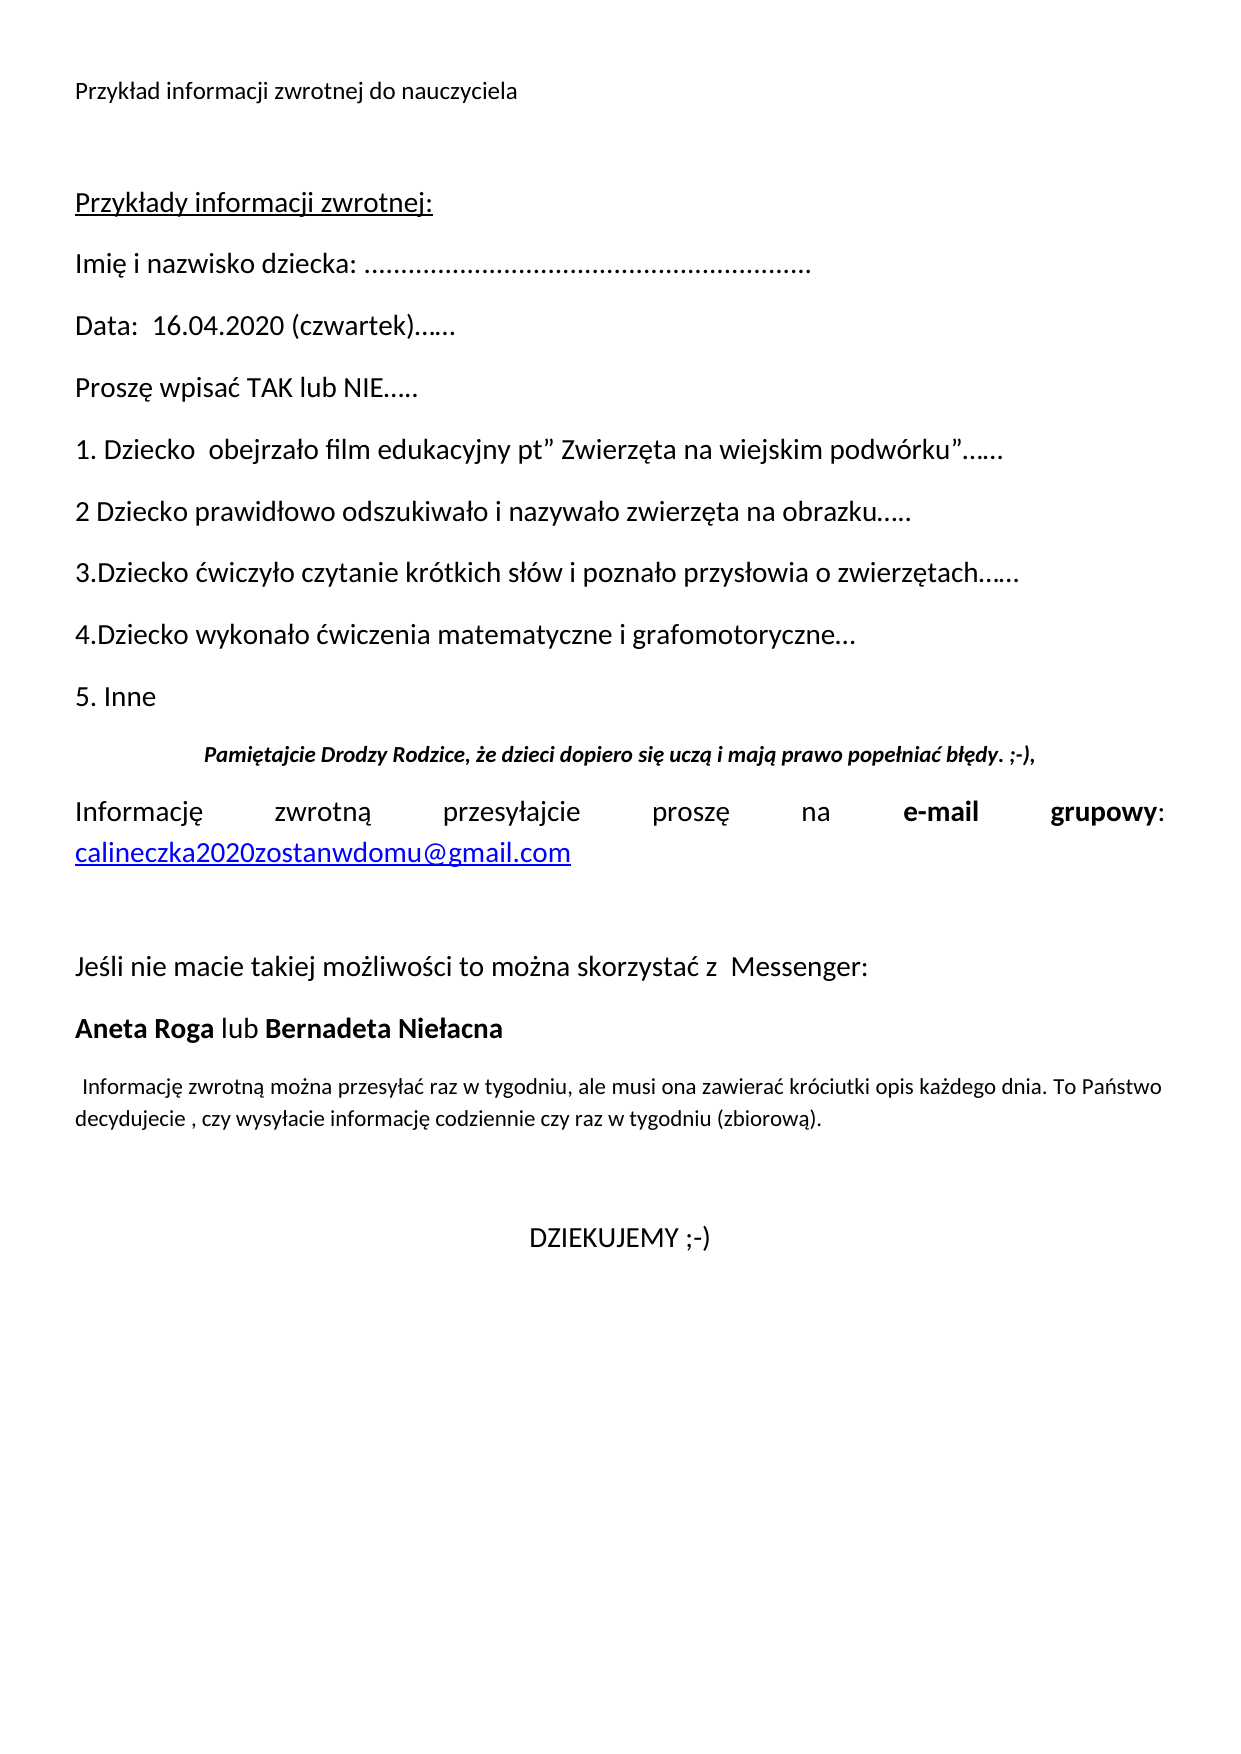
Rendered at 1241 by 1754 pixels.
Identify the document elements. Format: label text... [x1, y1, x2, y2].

text Data: 16.04.2020 (czwartek)…… [75, 307, 1165, 343]
text Informację zwrotną przesyłajcie proszę na e-mail grupowy: calineczka2020zostanwdomu@gmail.com [75, 793, 1165, 869]
text 4.Dziecko wykonało ćwiczenia matematyczne i grafomotoryczne… [75, 616, 1165, 652]
text Imię i nazwisko dziecka: ............................................................. [75, 246, 1165, 281]
text 2 Dziecko prawidłowo odszukiwało i nazywało zwierzęta na obrazku….. [75, 493, 1165, 528]
text Proszę wpisać TAK lub NIE….. [75, 369, 1165, 405]
text DZIEKUJEMY ;-) [75, 1219, 1165, 1255]
text Przykłady informacji zwrotnej: [75, 184, 1165, 219]
text Pamiętajcie Drodzy Rodzice, że dzieci dopiero się uczą i mają prawo popełniać błędy. ;-), [75, 740, 1165, 768]
text Informację zwrotną można przesyłać raz w tygodniu, ale musi ona zawierać króciutki opis każdego dnia. To Państwo decydujecie , czy wysyłacie informację codziennie czy raz w tygodniu (zbiorową). [75, 1072, 1165, 1132]
text 1. Dziecko obejrzało film edukacyjny pt” Zwierzęta na wiejskim podwórku”…… [75, 431, 1165, 467]
text 3.Dziecko ćwiczyło czytanie krótkich słów i poznało przysłowia o zwierzętach…… [75, 554, 1165, 590]
text Aneta Roga lub Bernadeta Niełacna [75, 1010, 1165, 1046]
text Jeśli nie macie takiej możliwości to można skorzystać z Messenger: [75, 948, 1165, 984]
text 5. Inne [75, 678, 1165, 714]
text Przykład informacji zwrotnej do nauczyciela [75, 75, 1165, 106]
